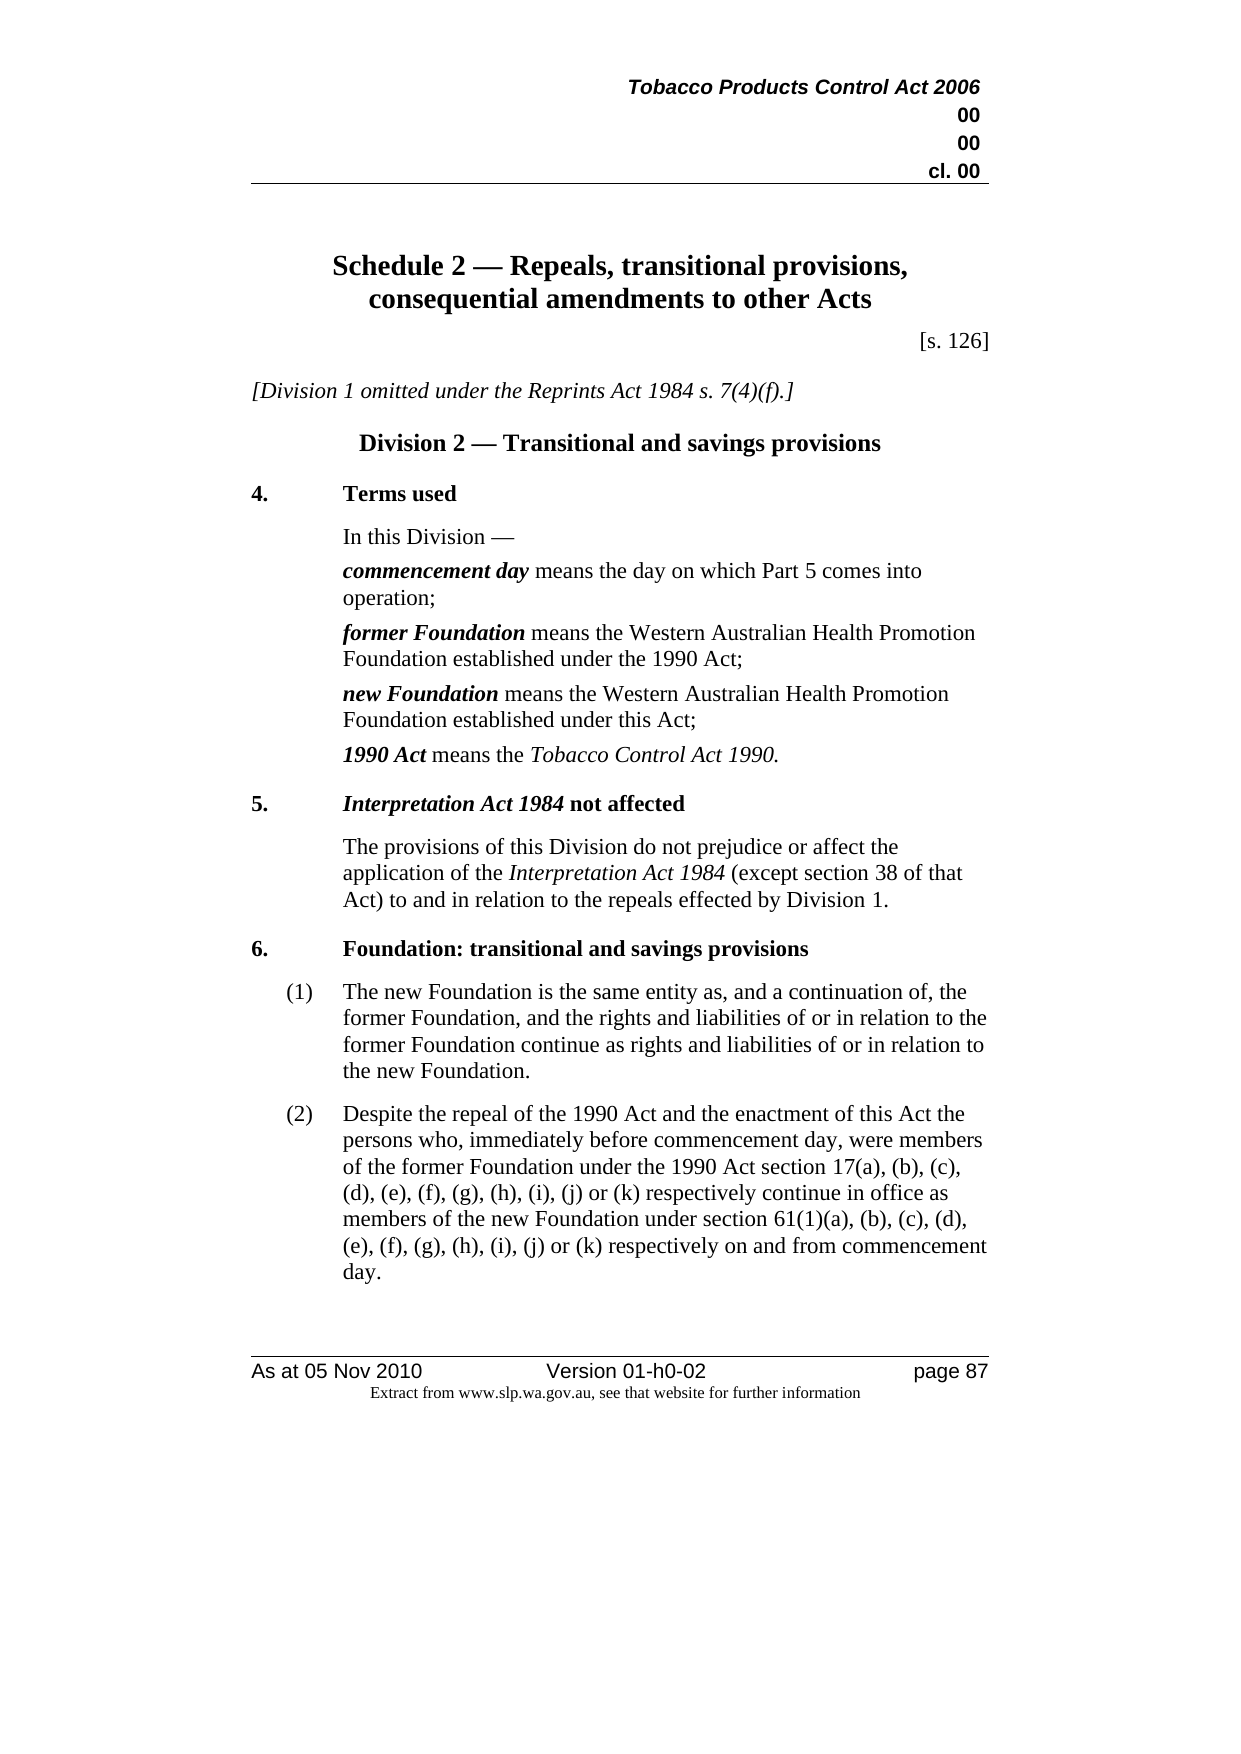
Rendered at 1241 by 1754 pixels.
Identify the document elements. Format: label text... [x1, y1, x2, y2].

subtitle 5. Interpretation Act 1984 not affected [251, 790, 989, 816]
text [s. 126] [251, 328, 989, 354]
text (2) Despite the repeal of the 1990 Act and the enactment of this Act the persons who, immediately before commencement day, were members of the former Foundation under the 1990 Act section 17(a), (b), (c), (d), (e), (f), (g), (h), (i), (j) or (k) respectively continue in office as members of the new Foundation under section 61(1)(a), (b), (c), (d), (e), (f), (g), (h), (i), (j) or (k) respectively on and from commencement day. [251, 1100, 989, 1284]
subtitle Division 2 — Transitional and savings provisions [251, 428, 989, 457]
text (1) The new Foundation is the same entity as, and a continuation of, the former Foundation, and the rights and liabilities of or in relation to the former Foundation continue as rights and liabilities of or in relation to the new Foundation. [251, 978, 989, 1083]
text commencement day means the day on which Part 5 comes into operation; [251, 558, 989, 610]
text The provisions of this Division do not prejudice or affect the application of the Interpretation Act 1984 (except section 38 of that Act) to and in relation to the repeals effected by Division 1. [251, 833, 989, 912]
text new Foundation means the Western Australian Health Promotion Foundation established under this Act; [251, 680, 989, 732]
subtitle 6. Foundation: transitional and savings provisions [251, 935, 989, 961]
text 1990 Act means the Tobacco Control Act 1990. [251, 741, 989, 767]
text former Foundation means the Western Australian Health Promotion Foundation established under the 1990 Act; [251, 619, 989, 671]
text [Division 1 omitted under the Reprints Act 1984 s. 7(4)(f).] [251, 377, 989, 403]
subtitle Schedule 2 — Repeals, transitional provisions, consequential amendments to other Acts [251, 248, 989, 315]
text In this Division — [251, 523, 989, 549]
subtitle 4. Terms used [251, 480, 989, 506]
